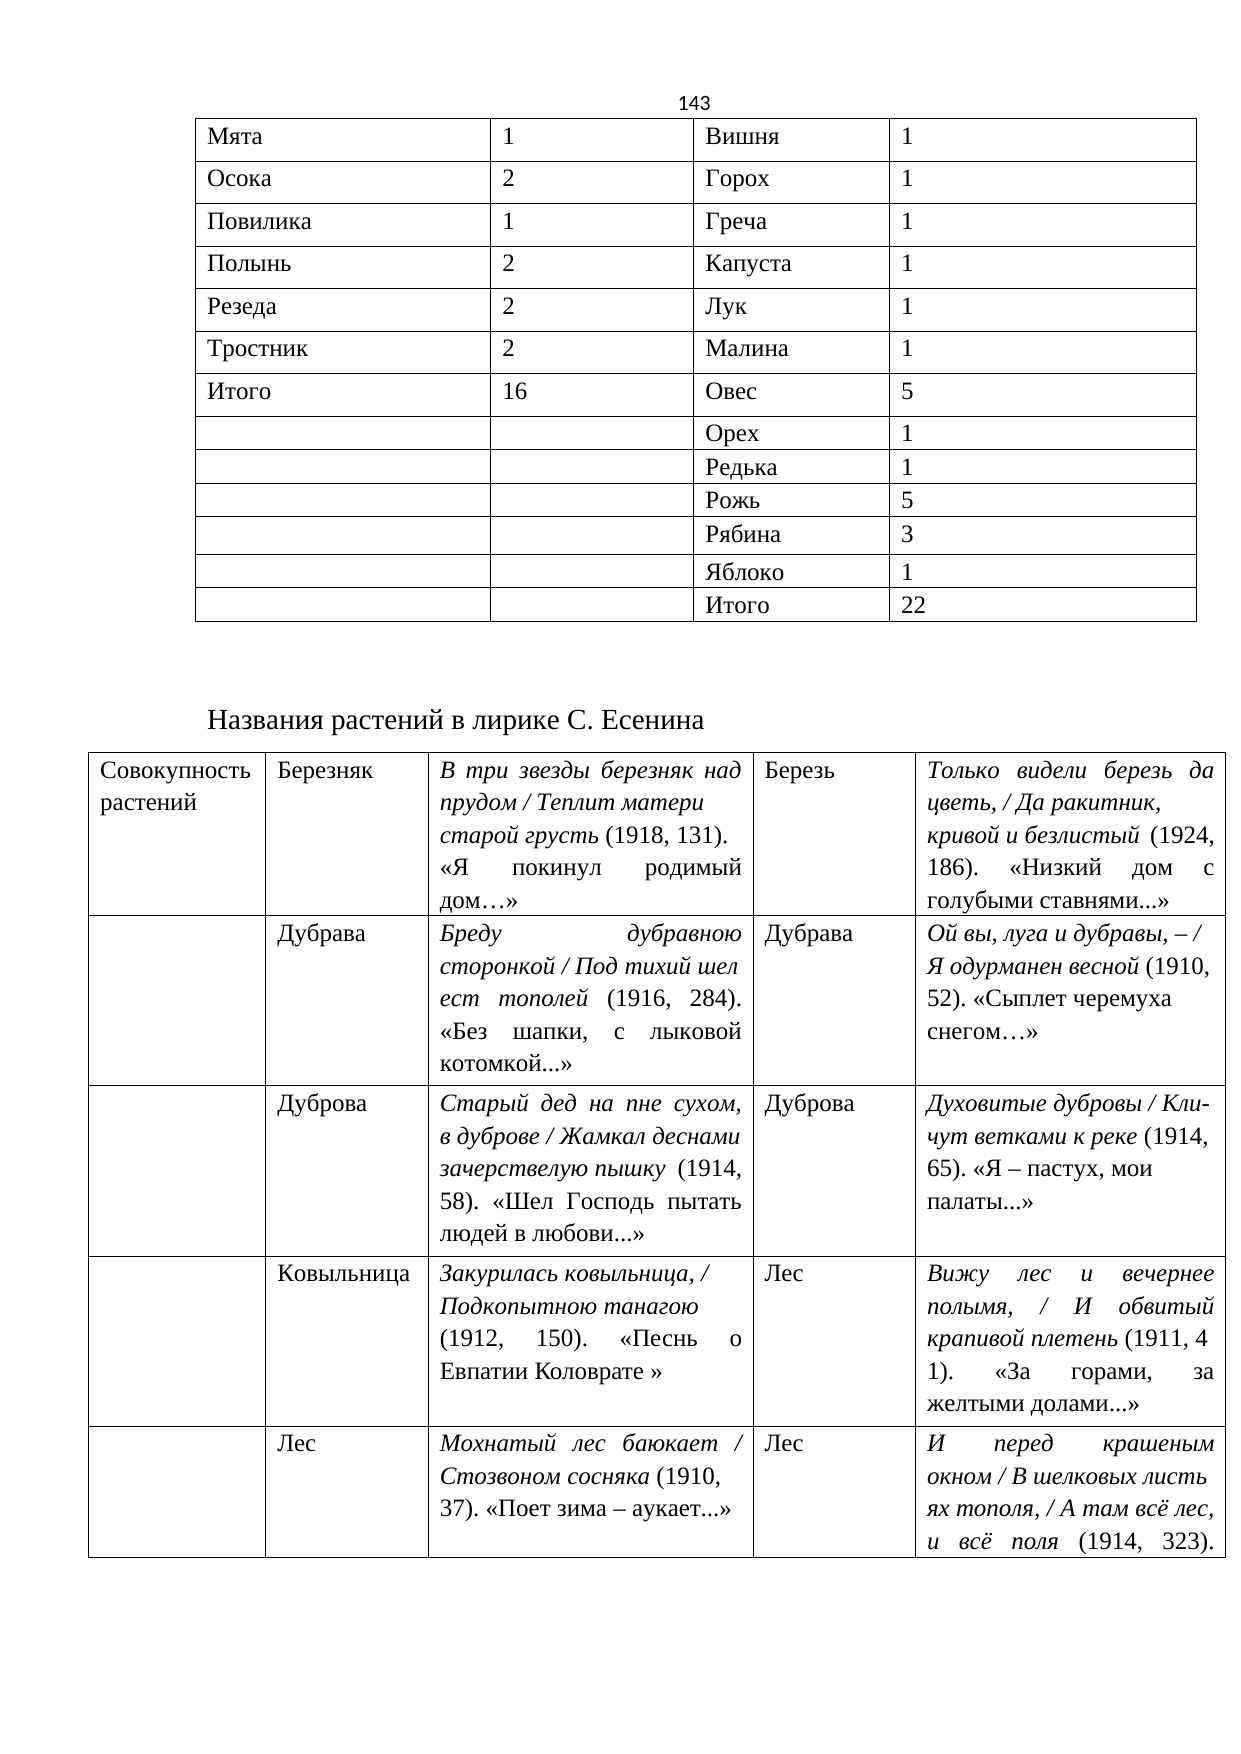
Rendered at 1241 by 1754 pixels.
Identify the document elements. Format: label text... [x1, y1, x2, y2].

table_cell [491, 484, 693, 516]
table_cell Дуброва [266, 1086, 428, 1256]
table_cell 5 [890, 484, 1196, 516]
table_cell [491, 517, 693, 554]
table_cell 3 [890, 517, 1196, 554]
table_cell Ой вы, луга и дубравы, – / Я одурманен весной (1910, 52). «Сыплет черемуха снегом…» [916, 916, 1225, 1085]
table_cell [196, 588, 490, 621]
table_cell Тростник [196, 332, 490, 373]
table_cell Итого [694, 588, 889, 621]
table_header В три звезды березняк над прудом / Теплит матери старой грусть (1918, 131). «Я покинул родимый дом…» [429, 753, 753, 915]
table_cell Рожь [694, 484, 889, 516]
table_cell 1 [890, 555, 1196, 587]
table_cell Лес [266, 1427, 428, 1557]
table_header Березняк [266, 753, 428, 915]
table_cell [491, 450, 693, 483]
table_cell Духовитые дубровы / Кли- чут ветками к реке (1914, 65). «Я – пастух, мои палаты...» [916, 1086, 1225, 1256]
table_cell [89, 1257, 265, 1426]
table_cell Капуста [694, 247, 889, 288]
text Названия растений в лирике С. Есенина [207, 687, 1181, 752]
table_cell 1 [890, 289, 1196, 331]
table_cell 2 [491, 162, 693, 203]
table_cell Редька [694, 450, 889, 483]
table_cell 1 [491, 204, 693, 246]
table_cell 1 [890, 247, 1196, 288]
table_cell Дубрава [266, 916, 428, 1085]
table_cell Рябина [694, 517, 889, 554]
table_cell Старый дед на пне сухом, в дуброве / Жамкал деснамизачерствелую пышку (1914, 58). «Шел Господь пытать людей в любови...» [429, 1086, 753, 1256]
table_cell Лес [754, 1257, 915, 1426]
table_cell 2 [491, 247, 693, 288]
table_cell [491, 588, 693, 621]
table_cell Лук [694, 289, 889, 331]
table_cell [491, 417, 693, 449]
table_cell 1 [890, 332, 1196, 373]
table_cell Греча [694, 204, 889, 246]
table_cell Закурилась ковыльница, / Подкопытною танагою (1912, 150). «Песнь о Евпатии Коловрате » [429, 1257, 753, 1426]
table_cell 1 [890, 450, 1196, 483]
table_cell Лес [754, 1427, 915, 1557]
table_cell Ковыльница [266, 1257, 428, 1426]
table_cell Осока [196, 162, 490, 203]
table_header Только видели березь да цветь, / Да ракитник, кривой и безлистый (1924, 186). «Низкий дом с голубыми ставнями...» [916, 753, 1225, 915]
table_cell Резеда [196, 289, 490, 331]
table_cell Полынь [196, 247, 490, 288]
table_cell [196, 484, 490, 516]
table_cell Дуброва [754, 1086, 915, 1256]
table_cell 1 [890, 417, 1196, 449]
table_cell Яблоко [694, 555, 889, 587]
table_cell Бреду дубравною сторонкой / Под тихий шелест тополей (1916, 284). «Без шапки, с лыковой котомкой...» [429, 916, 753, 1085]
table_cell Овес [694, 374, 889, 416]
table_cell 2 [491, 289, 693, 331]
table_cell Малина [694, 332, 889, 373]
table_cell Орех [694, 417, 889, 449]
table_cell 1 [890, 162, 1196, 203]
table_header Cовокупность растений [89, 753, 265, 915]
table_cell Повилика [196, 204, 490, 246]
table_cell 1 [491, 119, 693, 161]
table_header Березь [754, 753, 915, 915]
table_cell 1 [890, 119, 1196, 161]
table_cell [196, 450, 490, 483]
table_cell 1 [890, 204, 1196, 246]
table_cell [89, 1427, 265, 1557]
table_cell Итого [196, 374, 490, 416]
table_cell 5 [890, 374, 1196, 416]
table_cell [491, 555, 693, 587]
table_cell 16 [491, 374, 693, 416]
table_cell 22 [890, 588, 1196, 621]
table_cell Горох [694, 162, 889, 203]
table_cell 2 [491, 332, 693, 373]
table_cell [196, 555, 490, 587]
table_cell Мята [196, 119, 490, 161]
table_cell [89, 916, 265, 1085]
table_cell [429, 1427, 753, 1557]
table_cell [196, 517, 490, 554]
table_cell [89, 1086, 265, 1256]
table_cell Дубрава [754, 916, 915, 1085]
table_cell [196, 417, 490, 449]
table_cell Вижу лес и вечернее полымя, / И обвитый крапивой плетень (1911, 41). «За горами, за желтыми долами...» [916, 1257, 1225, 1426]
table_cell Вишня [694, 119, 889, 161]
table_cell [916, 1427, 1225, 1557]
